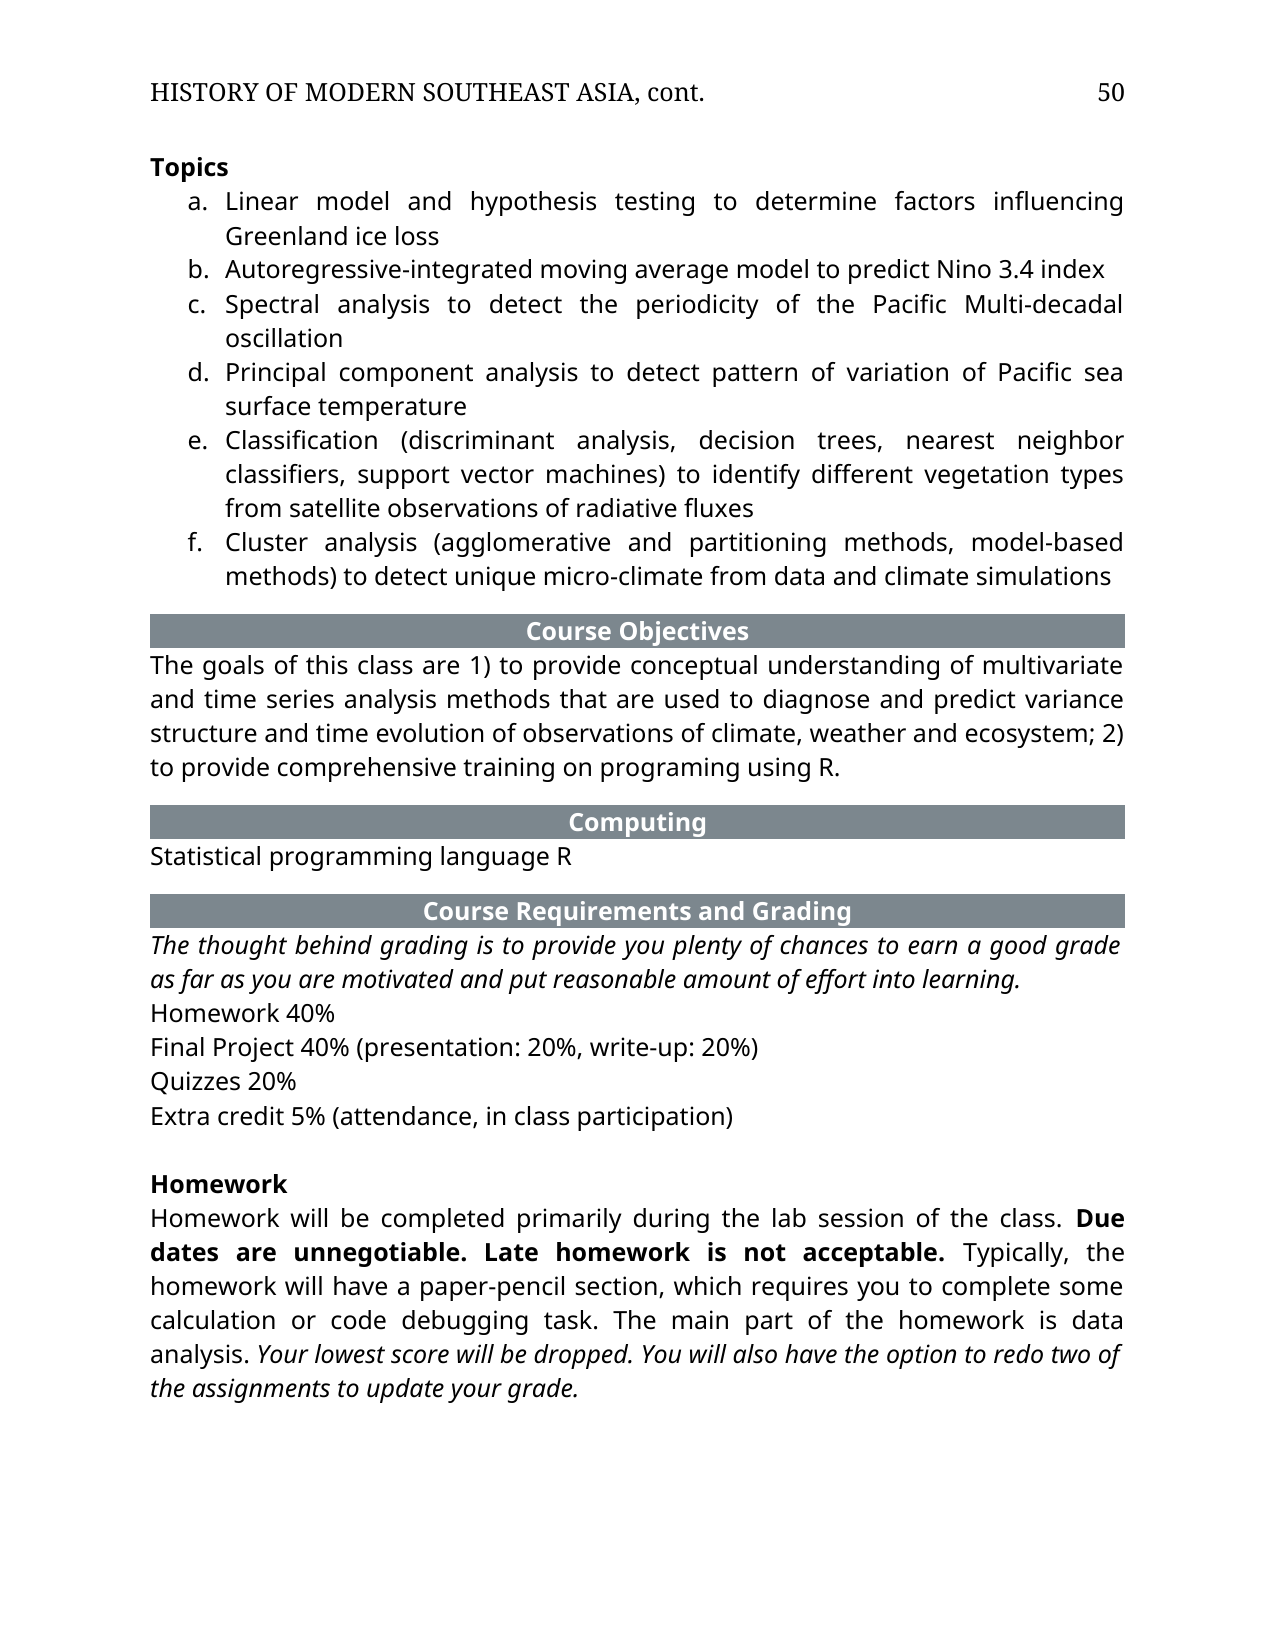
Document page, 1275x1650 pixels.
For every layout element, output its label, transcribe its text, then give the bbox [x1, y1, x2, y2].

text The goals of this class are 1) to provide conceptual understanding of multivariate and time series analysis methods that are used to diagnose and predict variance structure and time evolution of observations of climate, weather and ecosystem; 2) to provide comprehensive training on programing using R. [150, 648, 1125, 784]
text Homework [150, 1166, 1125, 1200]
text Topics [150, 150, 1125, 184]
list Spectral analysis to detect the periodicity of the Pacific Multi-decadal oscillation [187, 286, 1125, 354]
text Quizzes 20% [150, 1064, 1125, 1098]
list Linear model and hypothesis testing to determine factors influencing Greenland ice loss [187, 184, 1125, 252]
text Final Project 40% (presentation: 20%, write-up: 20%) [150, 1030, 1125, 1064]
list Cluster analysis (agglomerative and partitioning methods, model-based methods) to detect unique micro-climate from data and climate simulations [187, 525, 1125, 593]
list Autoregressive-integrated moving average model to predict Nino 3.4 index [187, 252, 1125, 286]
text Extra credit 5% (attendance, in class participation) [150, 1098, 1125, 1132]
subtitle Course Requirements and Grading [150, 894, 1125, 928]
subtitle Course Objectives [150, 614, 1125, 648]
subtitle Computing [150, 805, 1125, 839]
text Homework 40% [150, 996, 1125, 1030]
text Homework will be completed primarily during the lab session of the class. Due dates are unnegotiable. Late homework is not acceptable. Typically, the homework will have a paper-pencil section, which requires you to complete some calculation or code debugging task. The main part of the homework is data analysis. Your lowest score will be dropped. You will also have the option to redo two of the assignments to update your grade. [150, 1200, 1125, 1405]
text Statistical programming language R [150, 839, 1125, 873]
list Classification (discriminant analysis, decision trees, nearest neighbor classifiers, support vector machines) to identify different vegetation types from satellite observations of radiative fluxes [187, 422, 1125, 525]
text The thought behind grading is to provide you plenty of chances to earn a good grade as far as you are motivated and put reasonable amount of effort into learning. [150, 928, 1125, 996]
list Principal component analysis to detect pattern of variation of Pacific sea surface temperature [187, 354, 1125, 422]
